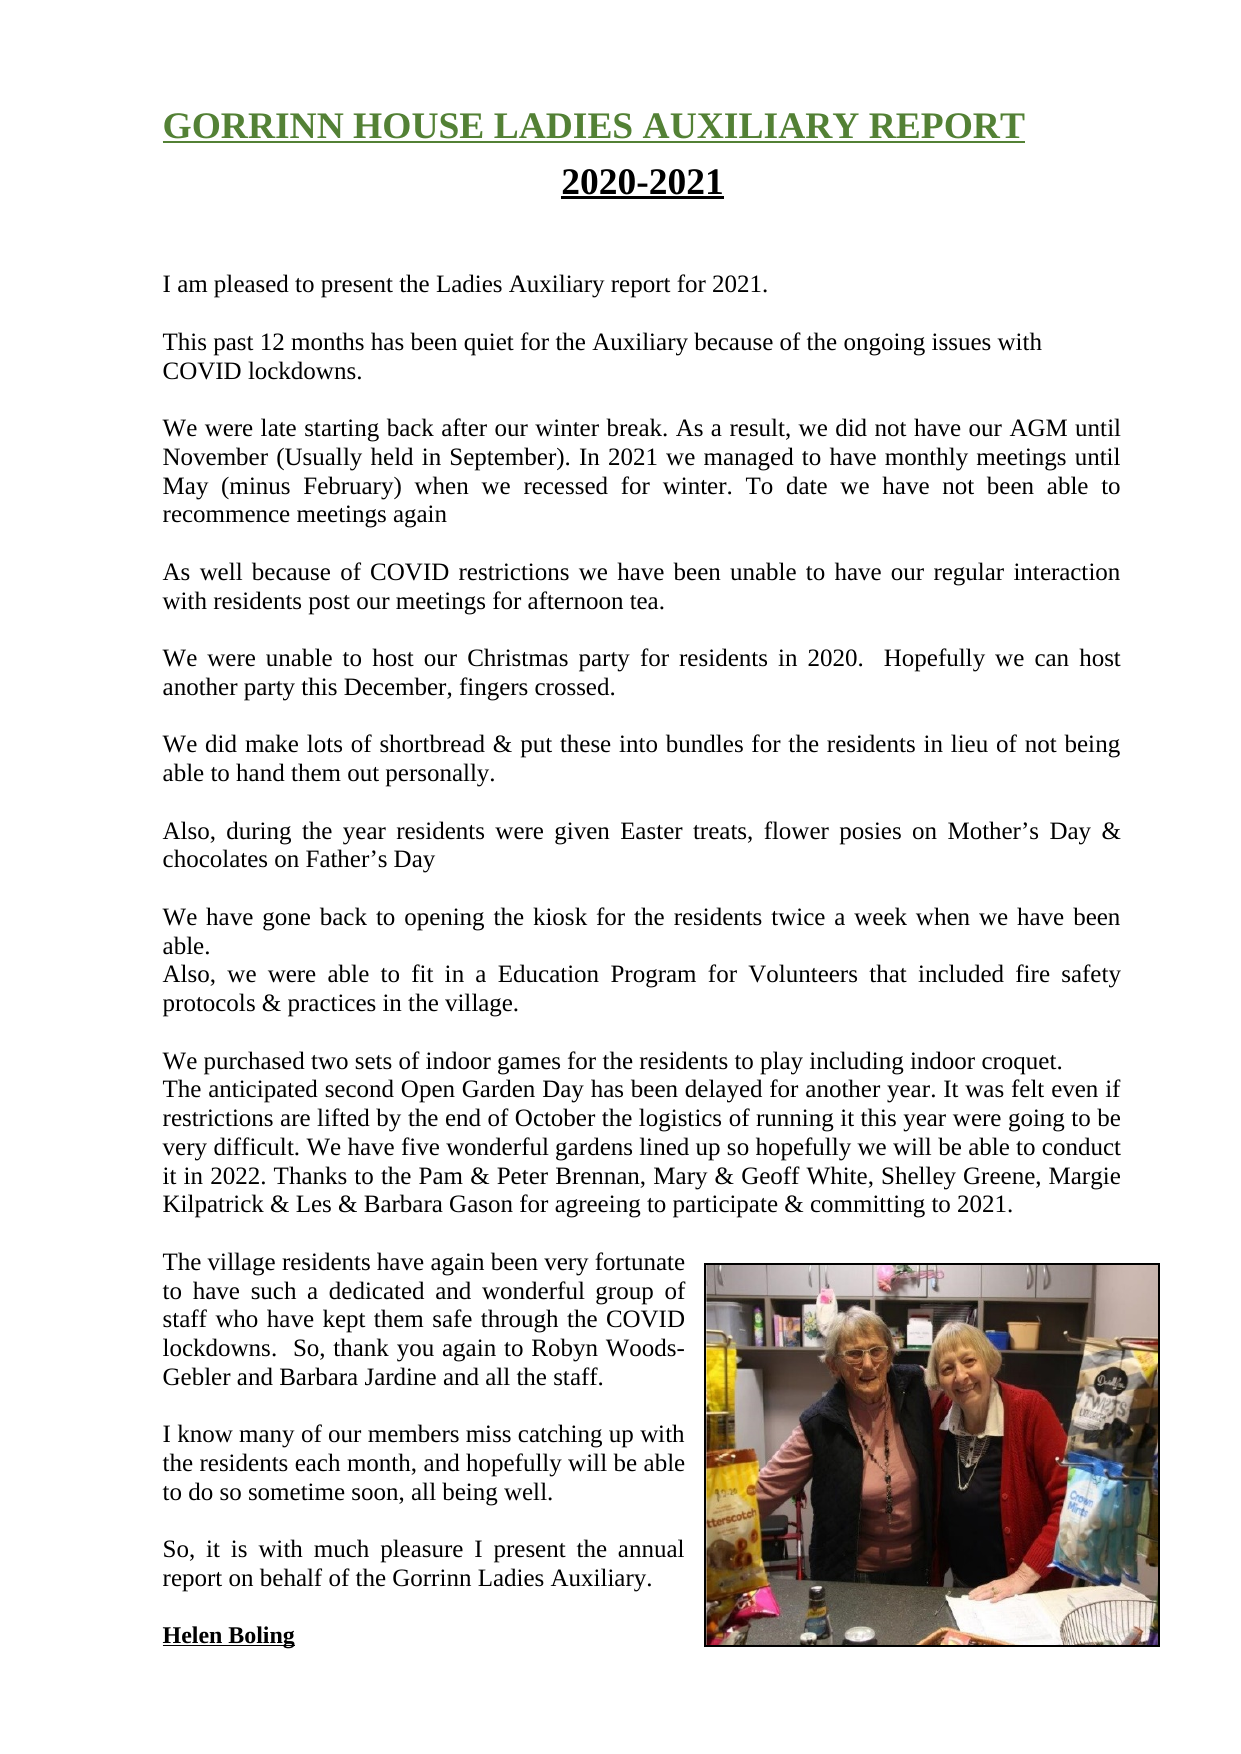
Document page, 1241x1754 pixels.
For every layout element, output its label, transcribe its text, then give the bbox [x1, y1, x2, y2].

text Helen Boling [162, 1621, 704, 1648]
text We did make lots of shortbread & put these into bundles for the residents in lieu of not being able to hand them out personally. [162, 729, 1122, 787]
text So, it is with much pleasure I present the annual report on behalf of the Gorrinn Ladies Auxiliary. [162, 1534, 704, 1592]
text 2020-2021 [162, 159, 1122, 202]
text I am pleased to present the Ladies Auxiliary report for 2021. [162, 269, 1122, 298]
text As well because of COVID restrictions we have been unable to have our regular interaction with residents post our meetings for afternoon tea. [162, 557, 1122, 614]
text The village residents have again been very fortunate to have such a dedicated and wonderful group of staff who have kept them safe through the COVID lockdowns. So, thank you again to Robyn Woods-Gebler and Barbara Jardine and all the staff. [162, 1247, 1122, 1391]
text Also, we were able to fit in a Education Program for Volunteers that included fire safety protocols & practices in the village. [162, 959, 1122, 1017]
picture [706, 1265, 1158, 1645]
text We were unable to host our Christmas party for residents in 2020. Hopefully we can host another party this December, fingers crossed. [162, 643, 1122, 701]
text We have gone back to opening the kiosk for the residents twice a week when we have been able. [162, 902, 1122, 959]
text We purchased two sets of indoor games for the residents to play including indoor croquet. [162, 1046, 1122, 1074]
text Also, during the year residents were given Easter treats, flower posies on Mother’s Day & chocolates on Father’s Day [162, 816, 1122, 873]
text The anticipated second Open Garden Day has been delayed for another year. It was felt even if restrictions are lifted by the end of October the logistics of running it this year were going to be very difficult. We have five wonderful gardens lined up so hopefully we will be able to conduct it in 2022. Thanks to the Pam & Peter Brennan, Mary & Geoff White, Shelley Greene, Margie Kilpatrick & Les & Barbara Gason for agreeing to participate & committing to 2021. [162, 1074, 1122, 1218]
text This past 12 months has been quiet for the Auxiliary because of the ongoing issues with COVID lockdowns. [162, 327, 1122, 384]
text GORRINN HOUSE LADIES AUXILIARY REPORT [162, 104, 1122, 147]
text We were late starting back after our winter break. As a result, we did not have our AGM until November (Usually held in September). In 2021 we managed to have monthly meetings until May (minus February) when we recessed for winter. To date we have not been able to recommence meetings again [162, 413, 1122, 528]
text I know many of our members miss catching up with the residents each month, and hopefully will be able to do so sometime soon, all being well. [162, 1419, 704, 1506]
